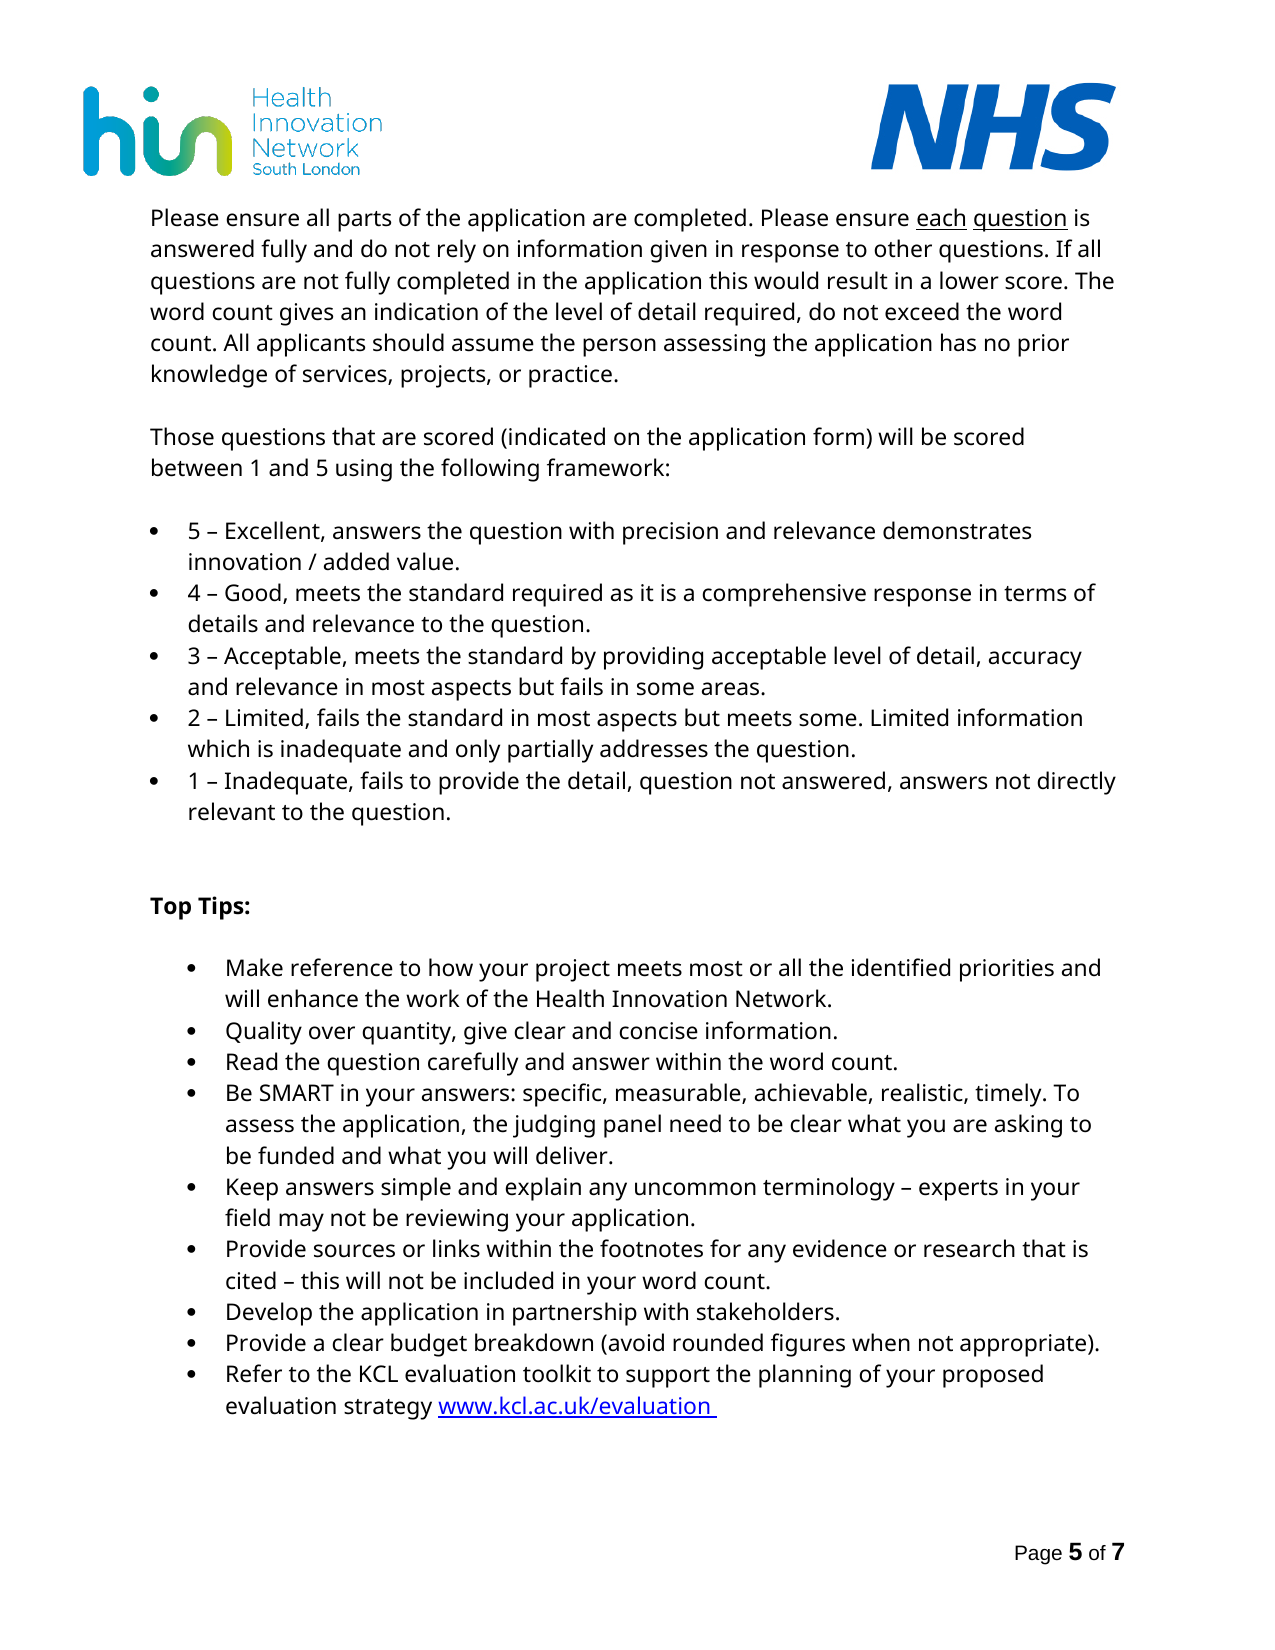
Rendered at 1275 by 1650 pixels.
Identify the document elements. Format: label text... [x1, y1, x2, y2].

text Those questions that are scored (indicated on the application form) will be scored between 1 and 5 using the following framework: [150, 421, 1125, 483]
list Read the question carefully and answer within the word count. [187, 1046, 1125, 1077]
list Quality over quantity, give clear and concise information. [187, 1014, 1125, 1046]
list Make reference to how your project meets most or all the identified priorities and will enhance the work of the Health Innovation Network. [187, 952, 1125, 1014]
list 3 – Acceptable, meets the standard by providing acceptable level of detail, accuracy and relevance in most aspects but fails in some areas. [150, 639, 1125, 702]
list Provide sources or links within the footnotes for any evidence or research that is cited – this will not be included in your word count. [187, 1233, 1125, 1296]
list Keep answers simple and explain any uncommon terminology – experts in your field may not be reviewing your application. [187, 1171, 1125, 1233]
list 5 – Excellent, answers the question with precision and relevance demonstrates innovation / added value. [150, 514, 1125, 577]
text Top Tips: [150, 889, 1125, 921]
list 4 – Good, meets the standard required as it is a comprehensive response in terms of details and relevance to the question. [150, 577, 1125, 639]
list Develop the application in partnership with stakeholders. [187, 1296, 1125, 1327]
list Provide a clear budget breakdown (avoid rounded figures when not appropriate). [187, 1327, 1125, 1358]
list 2 – Limited, fails the standard in most aspects but meets some. Limited information which is inadequate and only partially addresses the question. [150, 702, 1125, 764]
list Refer to the KCL evaluation toolkit to support the planning of your proposed evaluation strategy www.kcl.ac.uk/evaluation [187, 1358, 1125, 1421]
list 1 – Inadequate, fails to provide the detail, question not answered, answers not directly relevant to the question. [150, 764, 1125, 827]
text Please ensure all parts of the application are completed. Please ensure each question is answered fully and do not rely on information given in response to other questions. If all questions are not fully completed in the application this would result in a lower score. The word count gives an indication of the level of detail required, do not exceed the word count. All applicants should assume the person assessing the application has no prior knowledge of services, projects, or practice. [150, 202, 1125, 389]
list Be SMART in your answers: specific, measurable, achievable, realistic, timely. To assess the application, the judging panel need to be clear what you are asking to be funded and what you will deliver. [187, 1077, 1125, 1171]
picture [82, 76, 382, 186]
picture [863, 75, 1125, 179]
